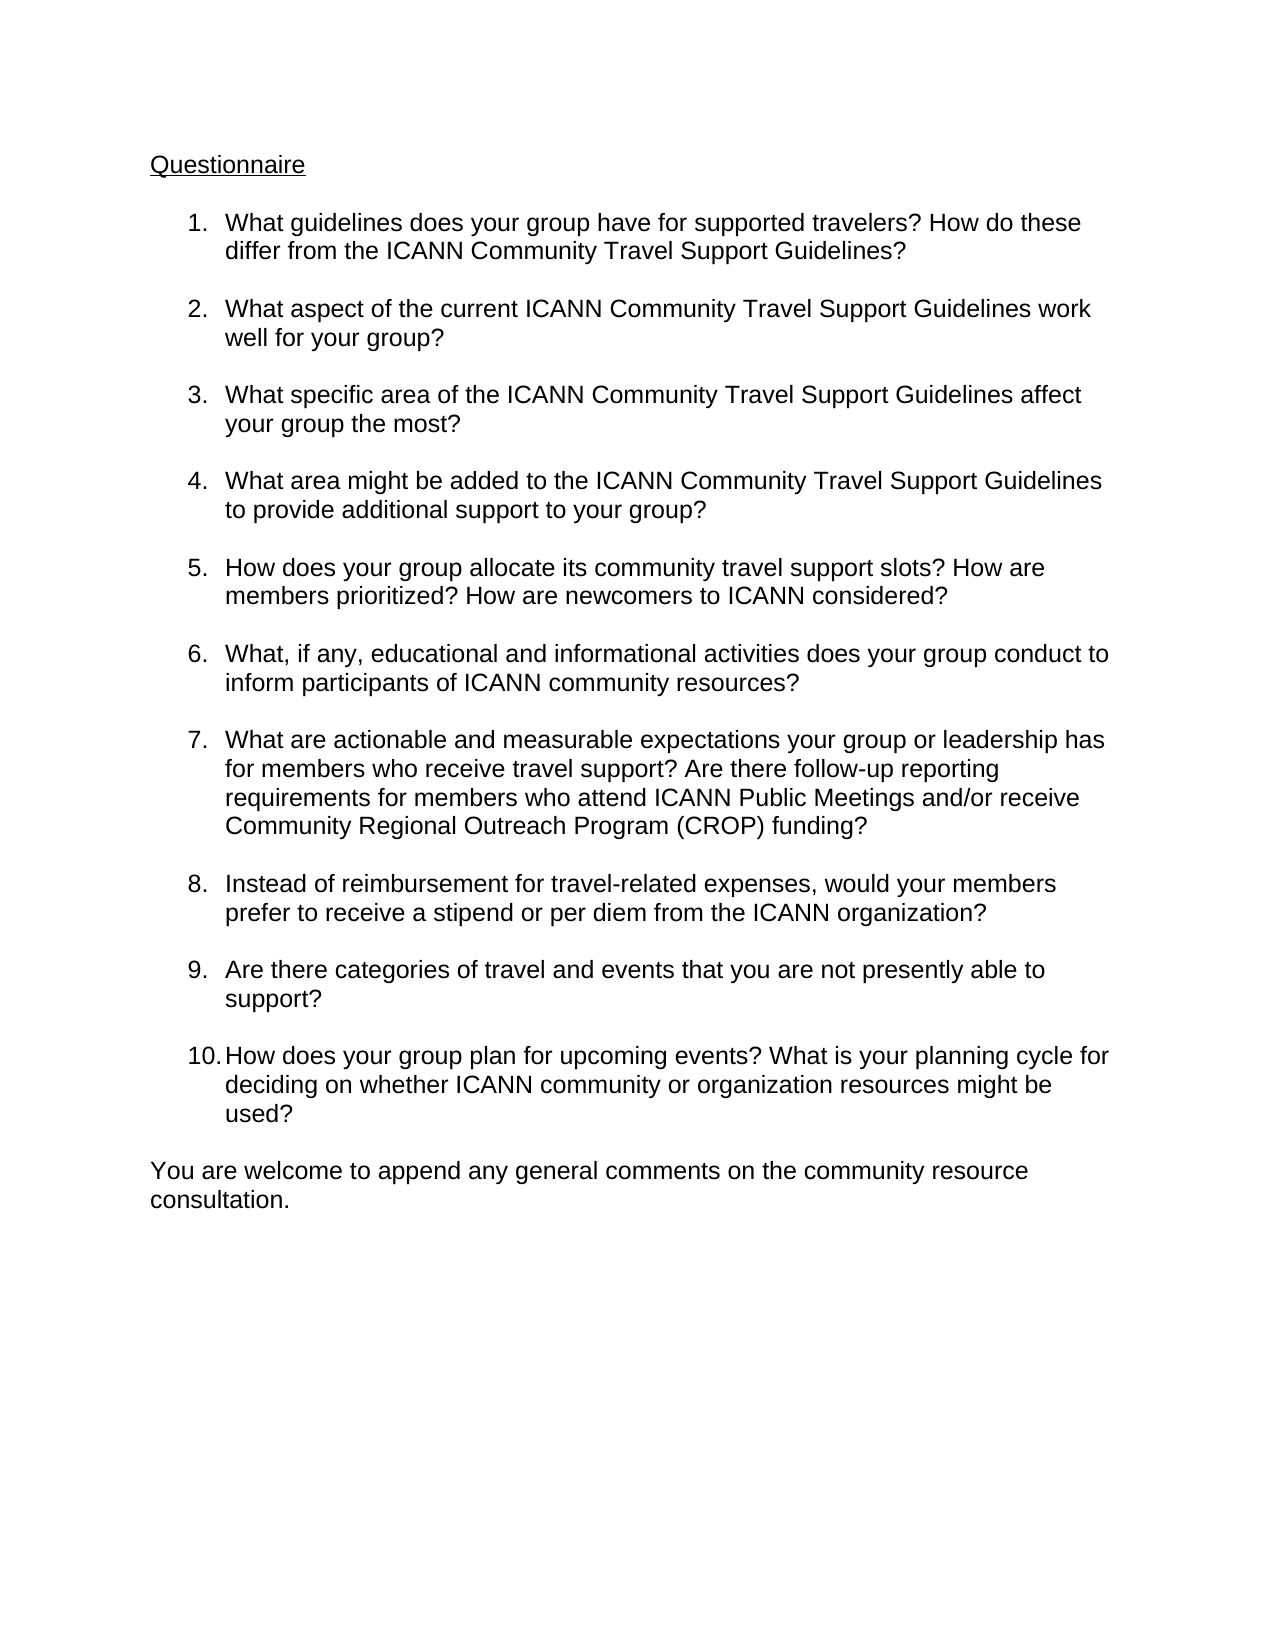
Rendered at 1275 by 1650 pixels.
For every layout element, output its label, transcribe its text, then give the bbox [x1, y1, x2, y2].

list Instead of reimbursement for travel-related expenses, would your members prefer to receive a stipend or per diem from the ICANN organization? [187, 869, 1125, 926]
list How does your group plan for upcoming events? What is your planning cycle for deciding on whether ICANN community or organization resources might be used? [187, 1041, 1125, 1127]
list What specific area of the ICANN Community Travel Support Guidelines affect your group the most? [187, 380, 1125, 437]
list What, if any, educational and informational activities does your group conduct to inform participants of ICANN community resources? [187, 639, 1125, 696]
text Questionnaire [150, 150, 1125, 179]
list Are there categories of travel and events that you are not presently able to support? [187, 955, 1125, 1012]
list What are actionable and measurable expectations your group or leadership has for members who receive travel support? Are there follow-up reporting requirements for members who attend ICANN Public Meetings and/or receive Community Regional Outreach Program (CROP) funding? [187, 725, 1125, 840]
text You are welcome to append any general comments on the community resource consultation. [150, 1156, 1125, 1214]
list What aspect of the current ICANN Community Travel Support Guidelines work well for your group? [187, 294, 1125, 351]
list How does your group allocate its community travel support slots? How are members prioritized? How are newcomers to ICANN considered? [187, 552, 1125, 610]
list What area might be added to the ICANN Community Travel Support Guidelines to provide additional support to your group? [187, 466, 1125, 524]
list What guidelines does your group have for supported travelers? How do these differ from the ICANN Community Travel Support Guidelines? [187, 207, 1125, 265]
